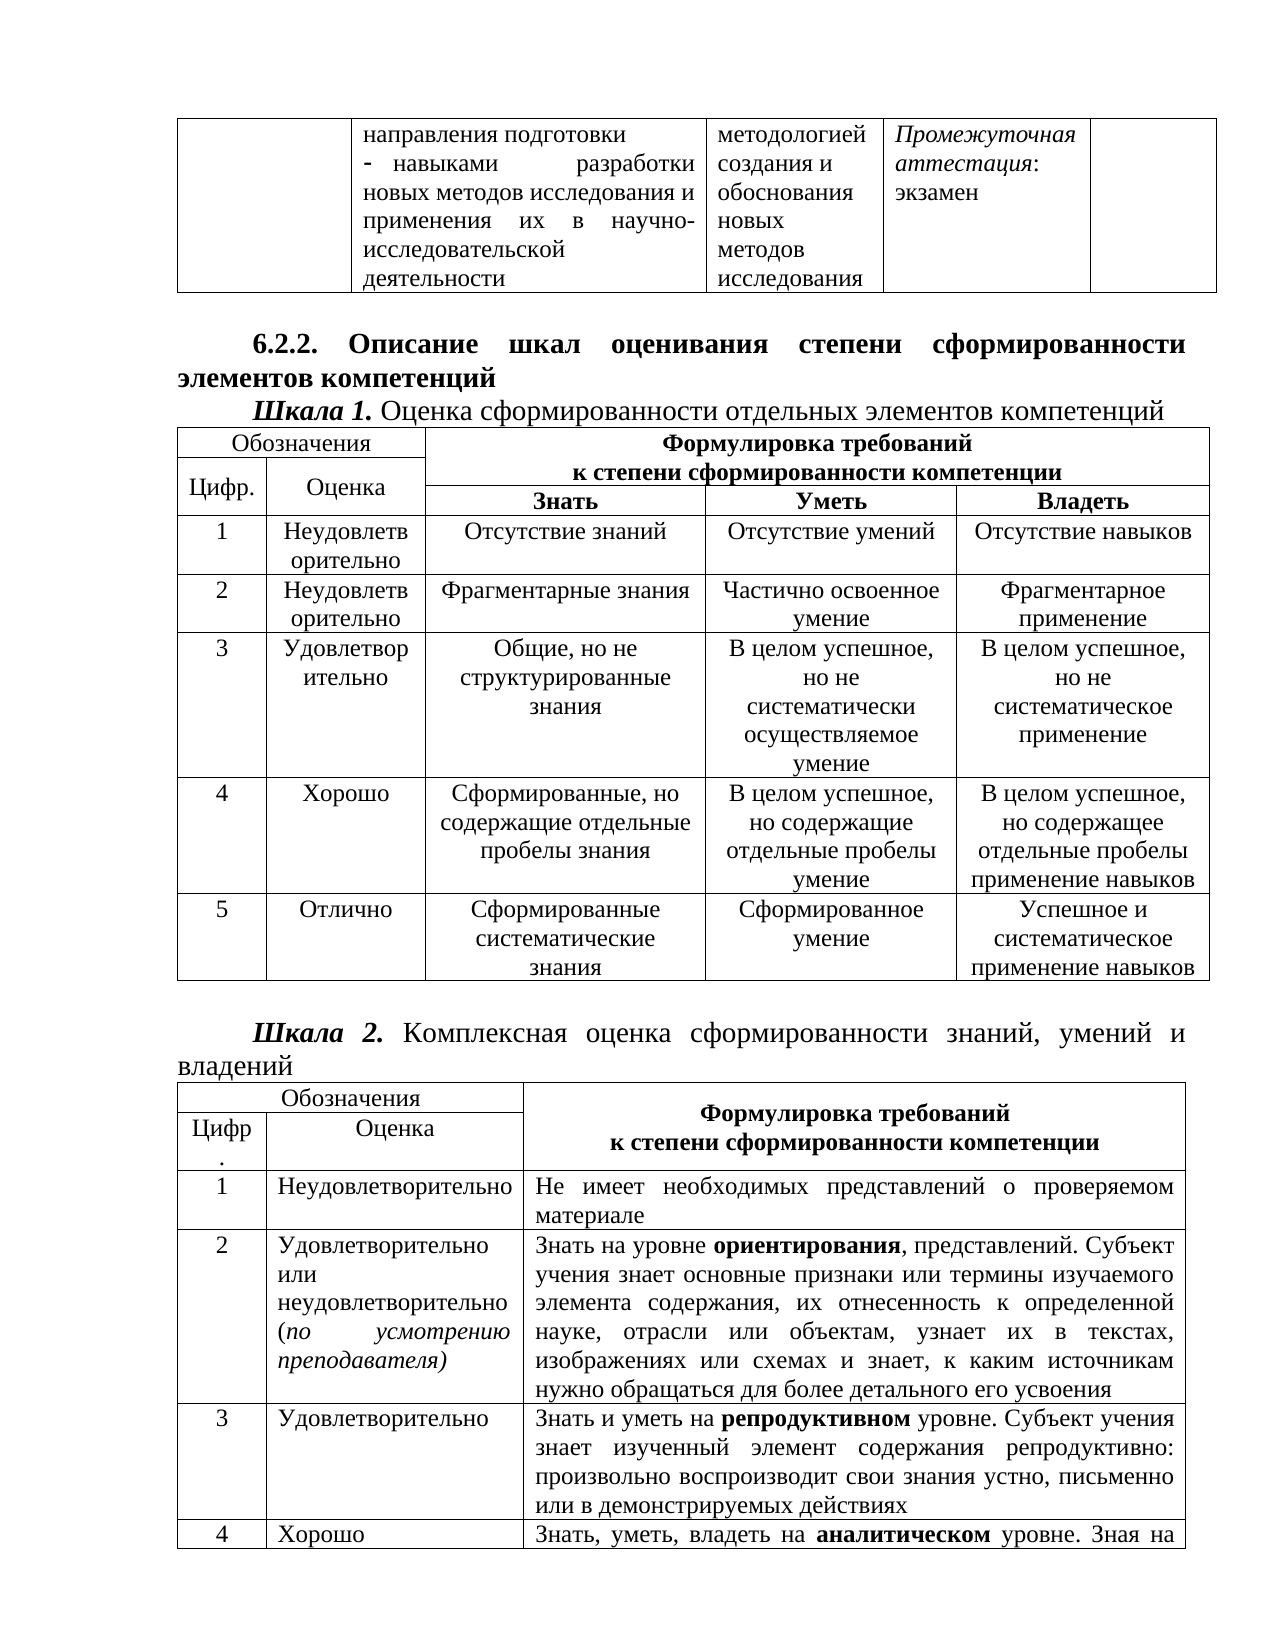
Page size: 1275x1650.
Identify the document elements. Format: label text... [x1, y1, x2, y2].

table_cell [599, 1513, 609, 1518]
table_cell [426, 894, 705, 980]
text Шкала 2. Комплексная оценка сформированности знаний, умений и владений [177, 1015, 1186, 1082]
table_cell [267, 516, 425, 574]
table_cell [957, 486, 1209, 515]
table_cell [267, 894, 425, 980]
text Шкала 1. Оценка сформированности отдельных элементов компетенций [177, 393, 1186, 427]
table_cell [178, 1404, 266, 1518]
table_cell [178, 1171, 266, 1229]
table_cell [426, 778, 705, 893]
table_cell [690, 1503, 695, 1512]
text 6.2.2. Описание шкал оценивания степени сформированности элементов компетенций [177, 326, 1186, 393]
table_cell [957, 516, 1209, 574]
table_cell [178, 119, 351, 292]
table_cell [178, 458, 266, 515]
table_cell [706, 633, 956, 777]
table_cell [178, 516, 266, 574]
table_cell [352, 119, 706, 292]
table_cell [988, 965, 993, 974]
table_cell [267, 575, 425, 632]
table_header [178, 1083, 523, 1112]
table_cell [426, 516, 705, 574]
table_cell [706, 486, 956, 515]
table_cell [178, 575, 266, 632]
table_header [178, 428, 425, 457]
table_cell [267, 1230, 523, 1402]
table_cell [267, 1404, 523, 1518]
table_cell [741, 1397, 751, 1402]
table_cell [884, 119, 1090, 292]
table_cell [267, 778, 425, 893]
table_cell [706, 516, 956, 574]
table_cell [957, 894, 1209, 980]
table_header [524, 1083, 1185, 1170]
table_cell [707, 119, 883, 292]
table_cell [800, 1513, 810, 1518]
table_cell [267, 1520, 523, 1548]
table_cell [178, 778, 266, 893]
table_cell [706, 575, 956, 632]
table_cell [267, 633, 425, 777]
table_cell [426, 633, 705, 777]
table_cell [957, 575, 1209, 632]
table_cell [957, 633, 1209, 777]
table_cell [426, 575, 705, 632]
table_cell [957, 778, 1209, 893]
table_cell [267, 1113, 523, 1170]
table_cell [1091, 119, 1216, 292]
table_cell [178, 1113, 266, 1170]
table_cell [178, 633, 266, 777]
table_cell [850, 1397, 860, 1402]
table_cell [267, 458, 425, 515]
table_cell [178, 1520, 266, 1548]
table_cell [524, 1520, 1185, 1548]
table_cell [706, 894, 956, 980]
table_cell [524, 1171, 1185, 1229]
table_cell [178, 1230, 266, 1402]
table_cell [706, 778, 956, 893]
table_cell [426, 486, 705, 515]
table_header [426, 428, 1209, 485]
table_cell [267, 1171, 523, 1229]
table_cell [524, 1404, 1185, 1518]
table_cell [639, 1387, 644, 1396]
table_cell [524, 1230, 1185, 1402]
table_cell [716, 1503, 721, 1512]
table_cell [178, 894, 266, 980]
